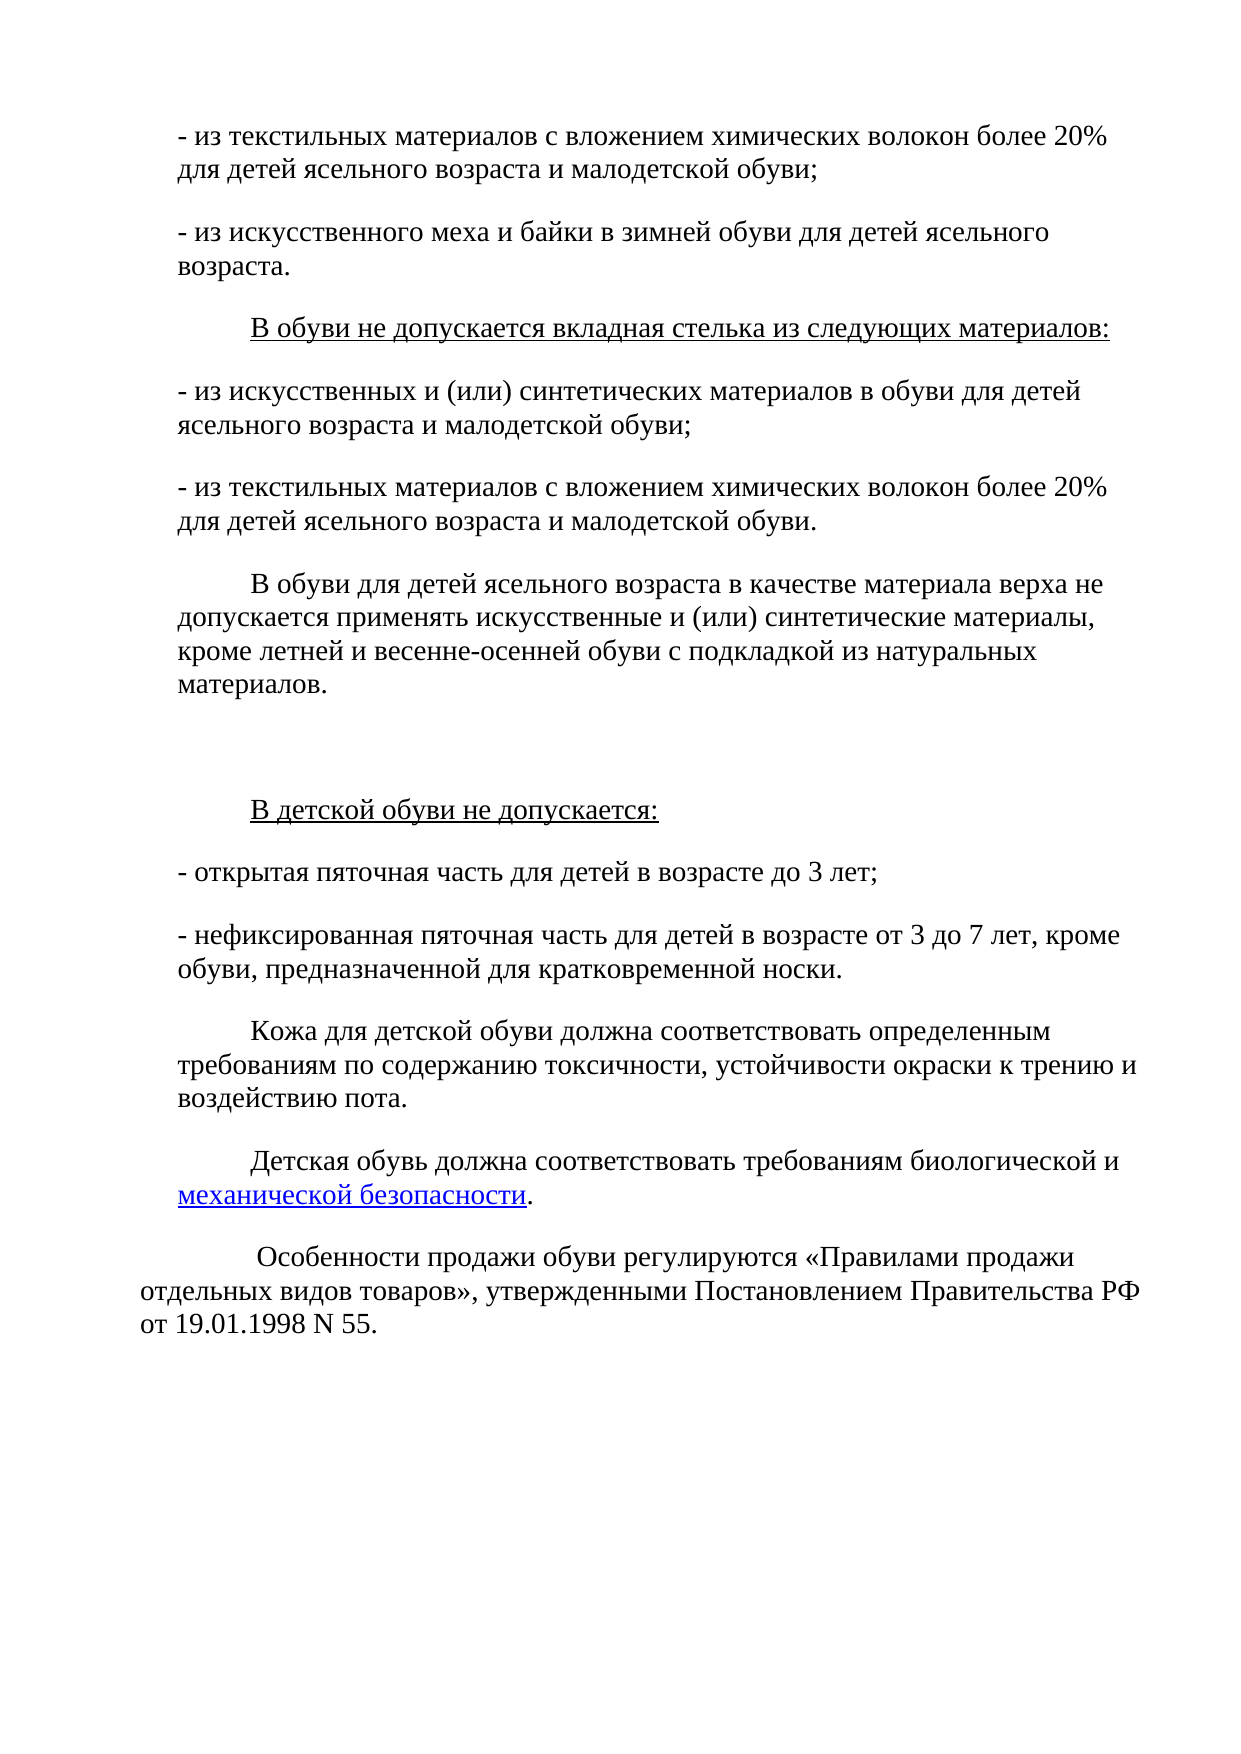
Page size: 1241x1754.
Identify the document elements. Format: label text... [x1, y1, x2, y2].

text В обуви не допускается вкладная стелька из следующих материалов: [177, 311, 1152, 344]
text - из искусственных и (или) синтетических материалов в обуви для детей ясельного возраста и малодетской обуви; [177, 373, 1152, 440]
text - нефиксированная пяточная часть для детей в возрасте от 3 до 7 лет, кроме обуви, предназначенной для кратковременной носки. [177, 917, 1152, 984]
text В детской обуви не допускается: [177, 792, 1152, 825]
text Особенности продажи обуви регулируются «Правилами продажи отдельных видов товаров», утвержденными Постановлением Правительства РФ от 19.01.1998 N 55. [140, 1239, 1152, 1340]
text - из текстильных материалов с вложением химических волокон более 20% для детей ясельного возраста и малодетской обуви; [177, 118, 1152, 185]
text - открытая пяточная часть для детей в возрасте до 3 лет; [177, 854, 1152, 888]
text Кожа для детской обуви должна соответствовать определенным требованиям по содержанию токсичности, устойчивости окраски к трению и воздействию пота. [177, 1013, 1152, 1114]
text Детская обувь должна соответствовать требованиям биологической и механической безопасности. [177, 1143, 1152, 1210]
text - из искусственного меха и байки в зимней обуви для детей ясельного возраста. [177, 214, 1152, 281]
text В обуви для детей ясельного возраста в качестве материала верха не допускается применять искусственные и (или) синтетические материалы, кроме летней и весенне-осенней обуви с подкладкой из натуральных материалов. [177, 566, 1152, 700]
text - из текстильных материалов с вложением химических волокон более 20% для детей ясельного возраста и малодетской обуви. [177, 469, 1152, 537]
